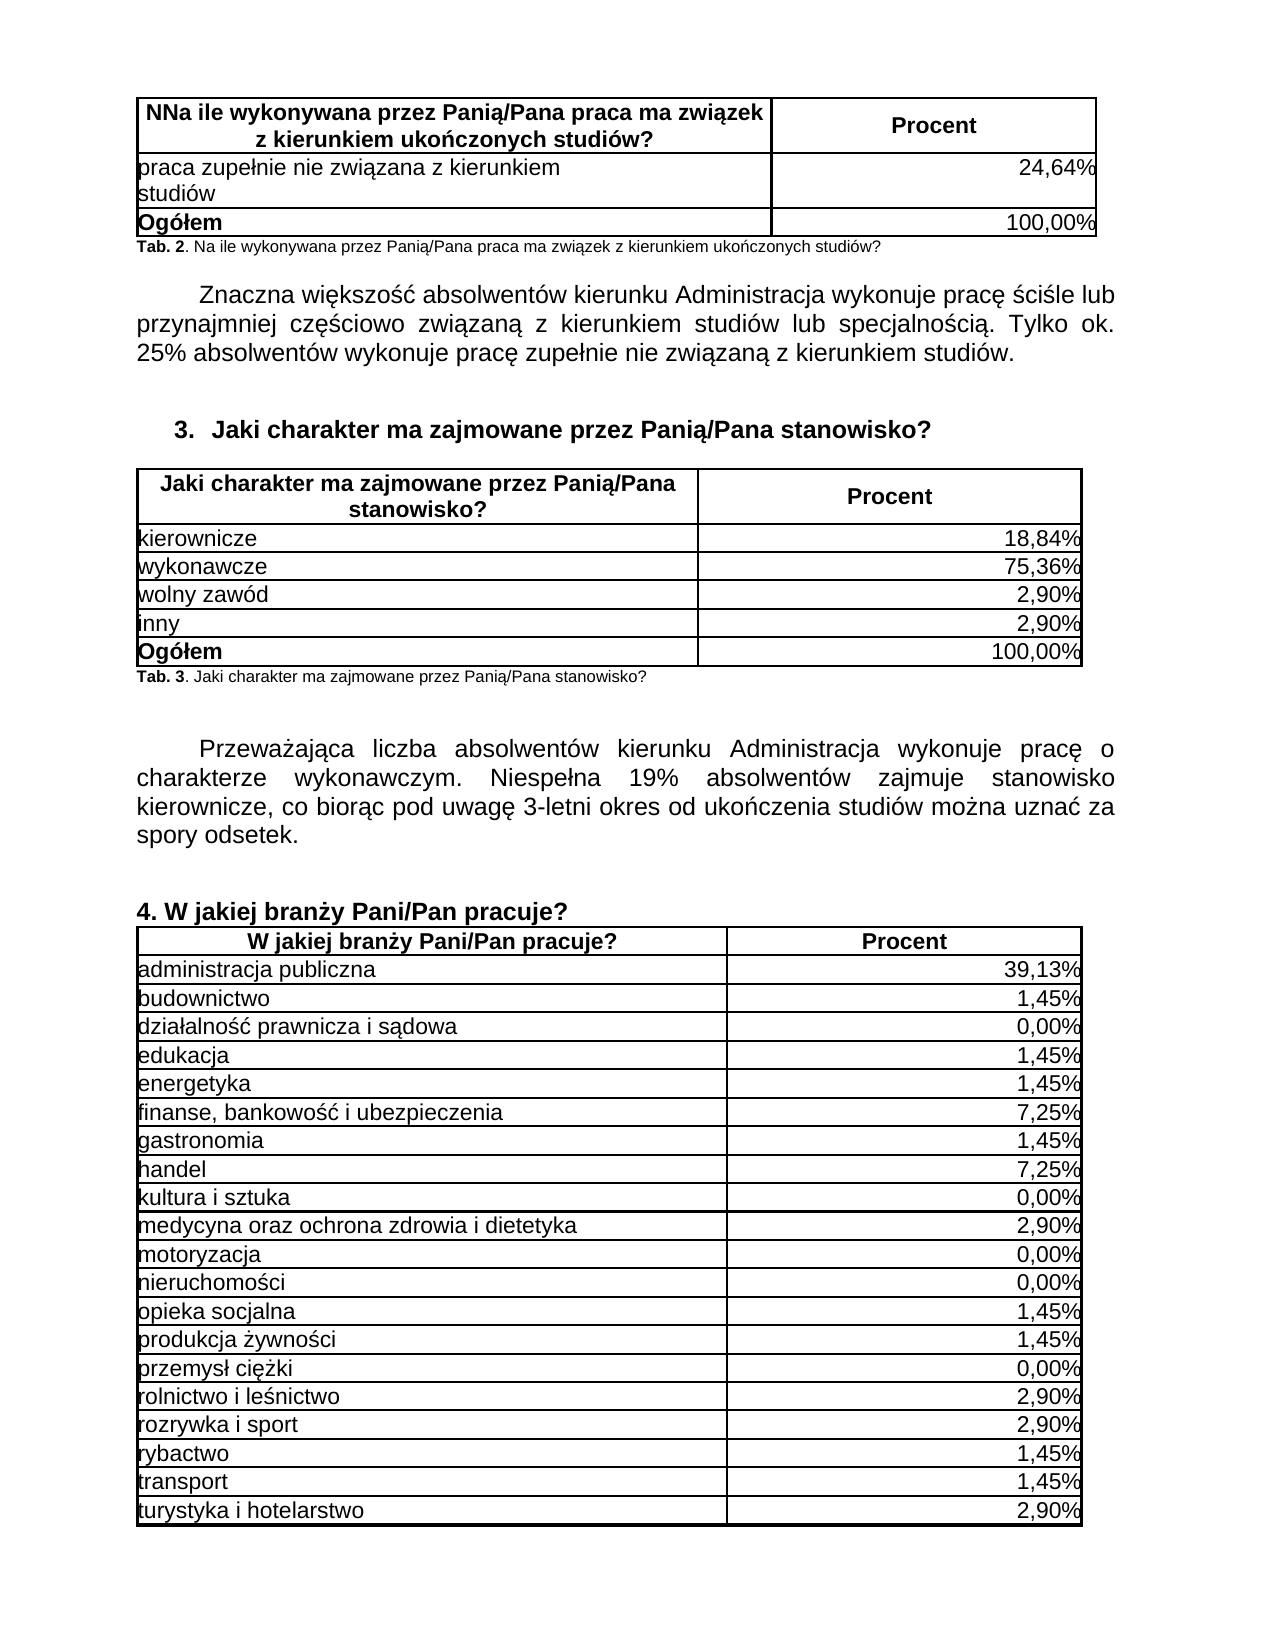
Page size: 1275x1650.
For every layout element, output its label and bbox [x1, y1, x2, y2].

table_header [136, 97, 1116, 391]
table_header [136, 873, 1116, 1527]
table_header [136, 391, 1116, 873]
